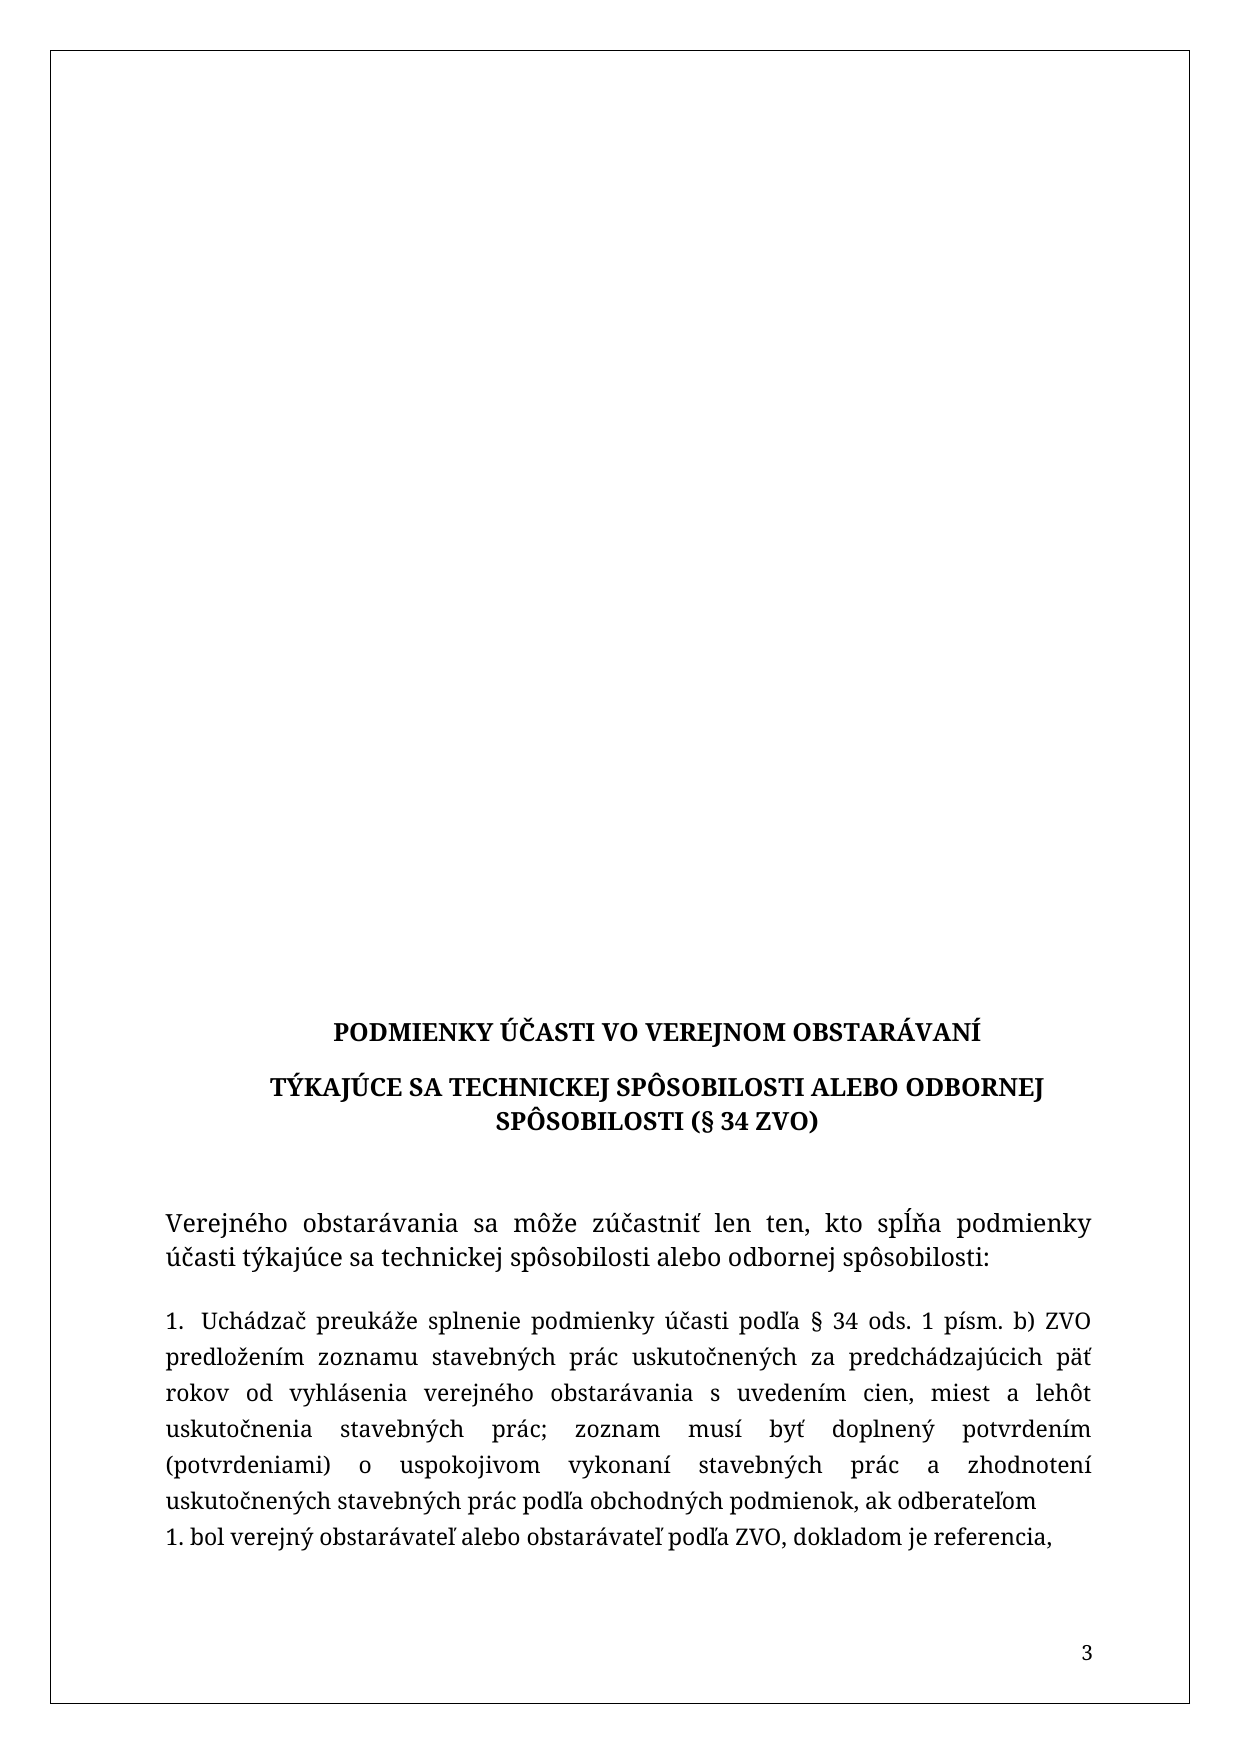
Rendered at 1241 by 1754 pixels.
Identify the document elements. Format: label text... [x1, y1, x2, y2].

text Verejného obstarávania sa môže zúčastniť len ten, kto spĺňa podmienky účasti týkajúce sa technickej spôsobilosti alebo odbornej spôsobilosti: [165, 1206, 1093, 1274]
text 1. Uchádzač preukáže splnenie podmienky účasti podľa § 34 ods. 1 písm. b) ZVO predložením zoznamu stavebných prác uskutočnených za predchádzajúcich päť rokov od vyhlásenia verejného obstarávania s uvedením cien, miest a lehôt uskutočnenia stavebných prác; zoznam musí byť doplnený potvrdením (potvrdeniami) o uspokojivom vykonaní stavebných prác a zhodnotení uskutočnených stavebných prác podľa obchodných podmienok, ak odberateľom [165, 1305, 1093, 1516]
text 1. bol verejný obstarávateľ alebo obstarávateľ podľa ZVO, dokladom je referencia, [165, 1521, 1093, 1552]
subtitle TÝKAJÚCE SA TECHNICKEJ SPÔSOBILOSTI ALEBO ODBORNEJ SPÔSOBILOSTI (§ 34 ZVO) [222, 1070, 1093, 1138]
subtitle PODMIENKY ÚČASTI VO VEREJNOM OBSTARÁVANÍ [222, 1015, 1093, 1049]
